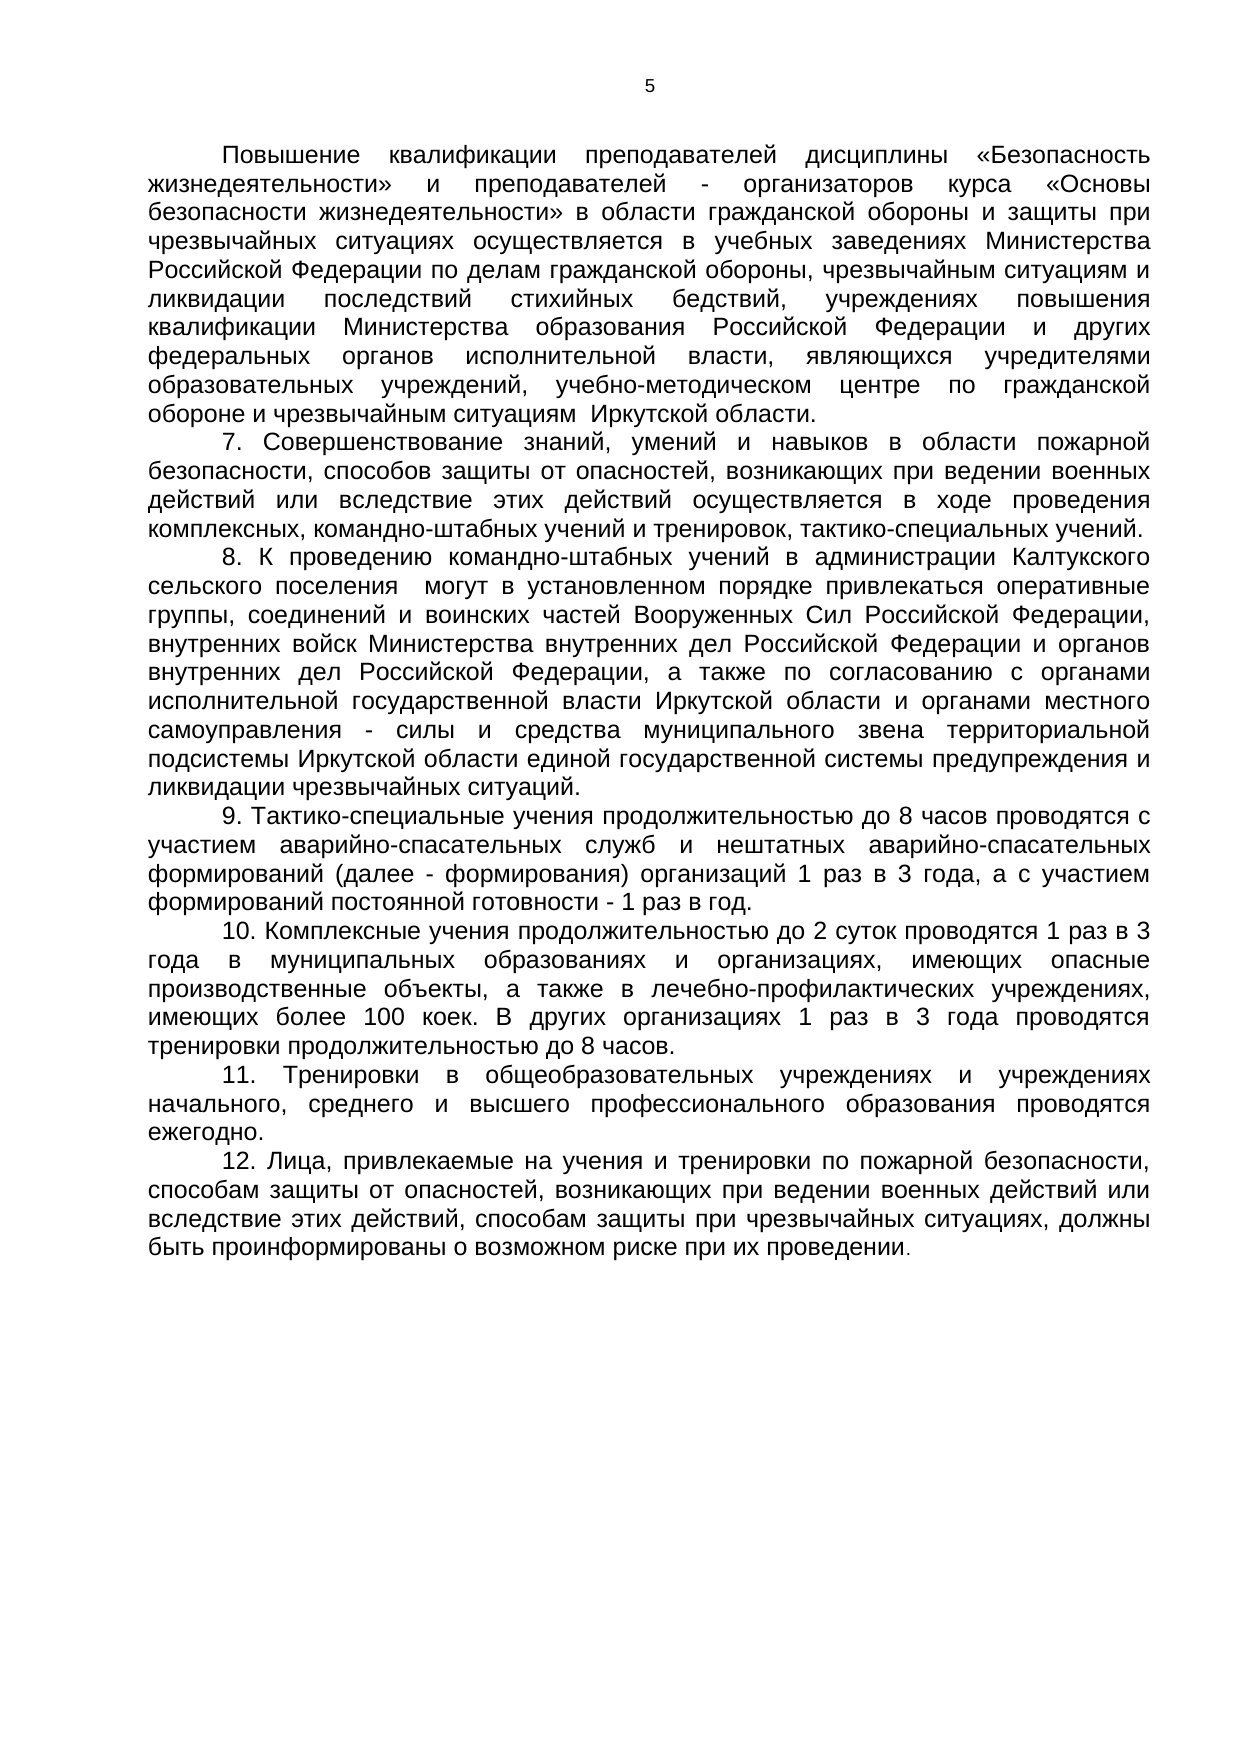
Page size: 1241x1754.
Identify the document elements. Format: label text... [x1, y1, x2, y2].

text 11. Тренировки в общеобразовательных учреждениях и учреждениях начального, среднего и высшего профессионального образования проводятся ежегодно. [148, 1060, 1152, 1146]
text Повышение квалификации преподавателей дисциплины «Безопасность жизнедеятельности» и преподавателей - организаторов курса «Основы безопасности жизнедеятельности» в области гражданской обороны и защиты при чрезвычайных ситуациях осуществляется в учебных заведениях Министерства Российской Федерации по делам гражданской обороны, чрезвычайным ситуациям и ликвидации последствий стихийных бедствий, учреждениях повышения квалификации Министерства образования Российской Федерации и других федеральных органов исполнительной власти, являющихся учредителями образовательных учреждений, учебно-методическом центре по гражданской обороне и чрезвычайным ситуациям Иркутской области. [148, 118, 1152, 427]
text 12. Лица, привлекаемые на учения и тренировки по пожарной безопасности, способам защиты от опасностей, возникающих при ведении военных действий или вследствие этих действий, способам защиты при чрезвычайных ситуациях, должны быть проинформированы о возможном риске при их проведении. [148, 1146, 1152, 1261]
text 7. Совершенствование знаний, умений и навыков в области пожарной безопасности, способов защиты от опасностей, возникающих при ведении военных действий или вследствие этих действий осуществляется в ходе проведения комплексных, командно-штабных учений и тренировок, тактико-специальных учений. [148, 427, 1152, 542]
text 9. Тактико-специальные учения продолжительностью до 8 часов проводятся с участием аварийно-спасательных служб и нештатных аварийно-спасательных формирований (далее - формирования) организаций 1 раз в 3 года, а с участием формирований постоянной готовности - 1 раз в год. [148, 801, 1152, 916]
text 8. К проведению командно-штабных учений в администрации Калтукского сельского поселения могут в установленном порядке привлекаться оперативные группы, соединений и воинских частей Вооруженных Сил Российской Федерации, внутренних войск Министерства внутренних дел Российской Федерации и органов внутренних дел Российской Федерации, а также по согласованию с органами исполнительной государственной власти Иркутской области и органами местного самоуправления - силы и средства муниципального звена территориальной подсистемы Иркутской области единой государственной системы предупреждения и ликвидации чрезвычайных ситуаций. [148, 542, 1152, 801]
text 10. Комплексные учения продолжительностью до 2 суток проводятся 1 раз в 3 года в муниципальных образованиях и организациях, имеющих опасные производственные объекты, а также в лечебно-профилактических учреждениях, имеющих более 100 коек. В других организациях 1 раз в 3 года проводятся тренировки продолжительностью до 8 часов. [148, 916, 1152, 1060]
